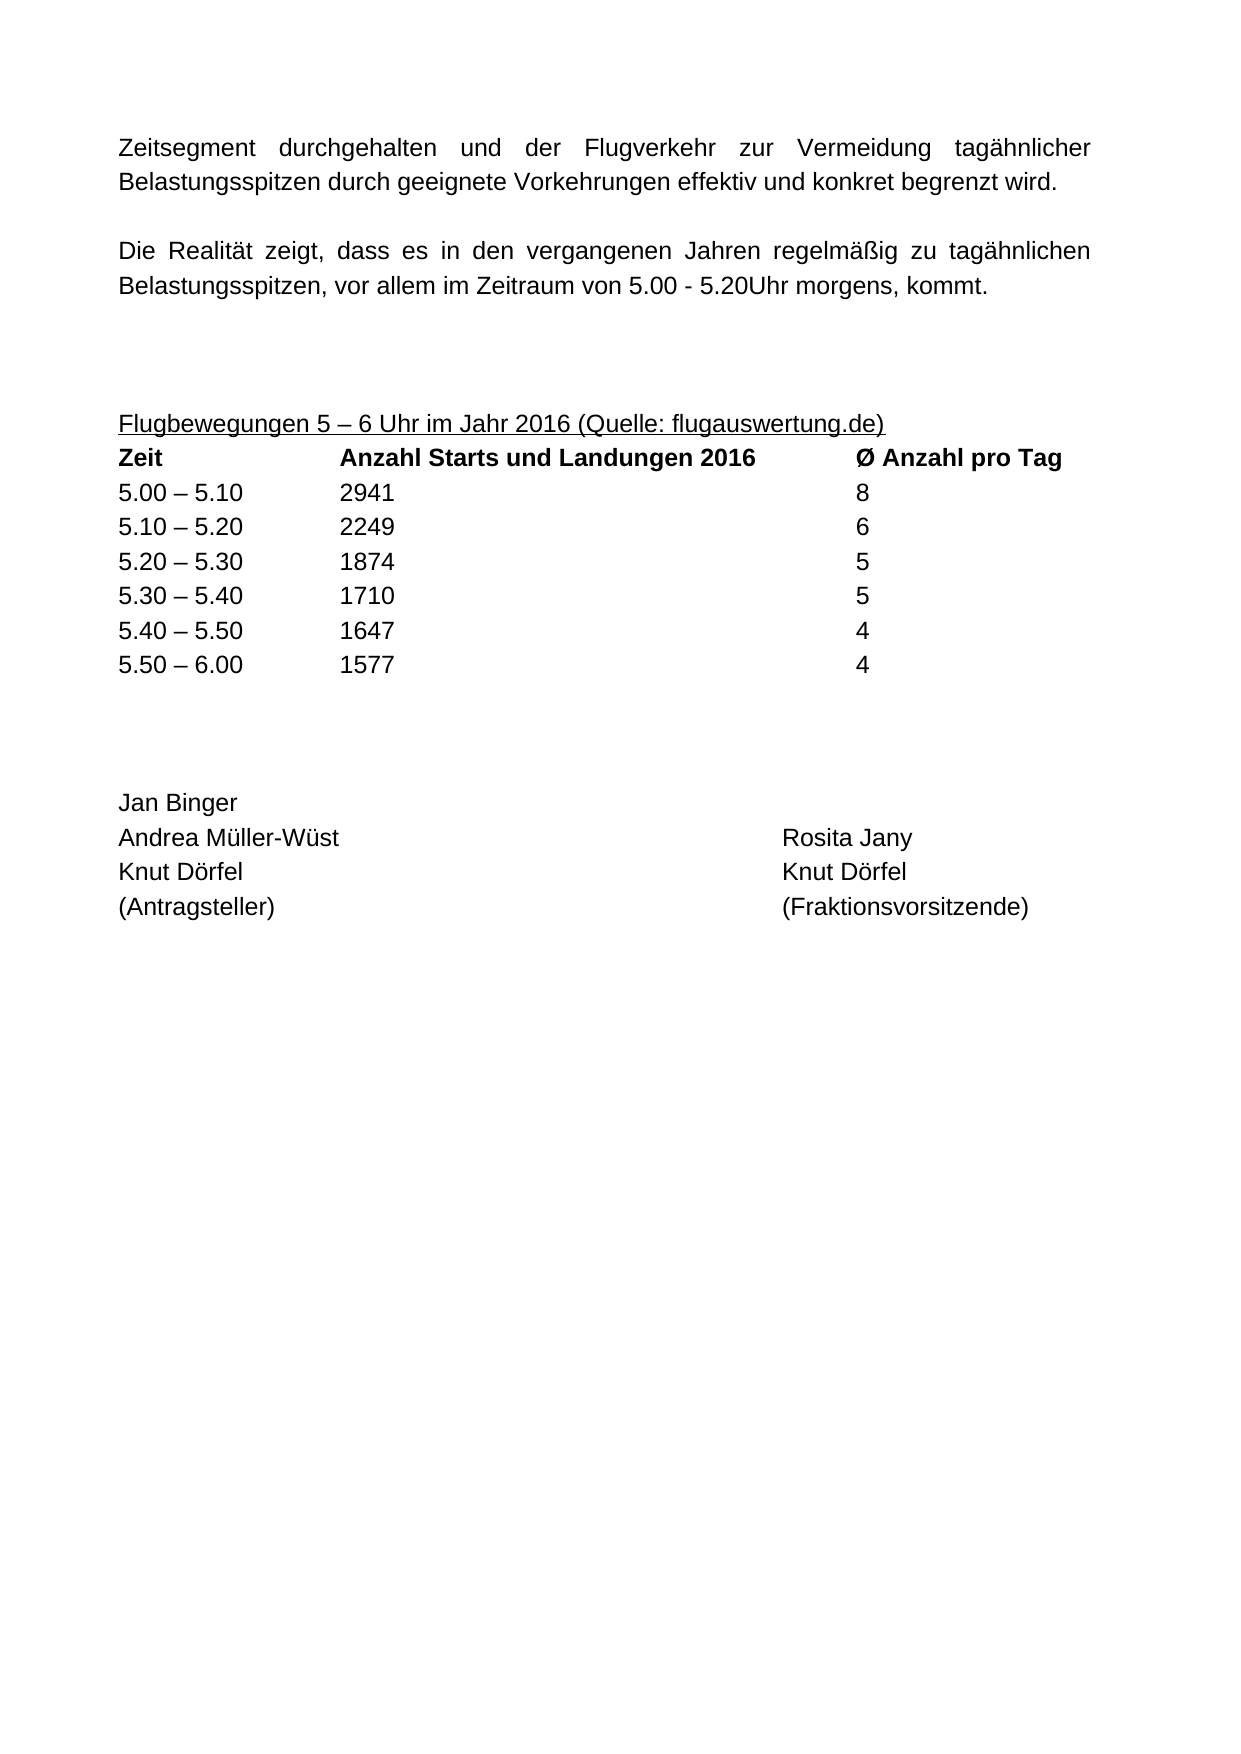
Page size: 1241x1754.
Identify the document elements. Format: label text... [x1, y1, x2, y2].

text Jan Binger [118, 788, 1092, 817]
text 5.00 – 5.10 2941 8 [118, 478, 1092, 506]
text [118, 133, 1092, 196]
text Andrea Müller-Wüst Rosita Jany [118, 822, 1092, 851]
text Die Realität zeigt, dass es in den vergangenen Jahren regelmäßig zu tagähnlichen Belastungsspitzen, vor allem im Zeitraum von 5.00 - 5.20Uhr morgens, kommt. [118, 236, 1092, 299]
text 5.10 – 5.20 2249 6 [118, 512, 1092, 541]
text Knut Dörfel Knut Dörfel [118, 857, 1092, 886]
text 5.20 – 5.30 1874 5 [118, 547, 1092, 575]
text Flugbewegungen 5 – 6 Uhr im Jahr 2016 (Quelle: flugauswertung.de) [118, 409, 1092, 437]
text 5.50 – 6.00 1577 4 [118, 650, 1092, 679]
text 5.30 – 5.40 1710 5 [118, 581, 1092, 610]
text (Antragsteller) (Fraktionsvorsitzende) [118, 891, 1092, 920]
text Zeit Anzahl Starts und Landungen 2016 Ø Anzahl pro Tag [118, 443, 1092, 472]
text 5.40 – 5.50 1647 4 [118, 616, 1092, 644]
